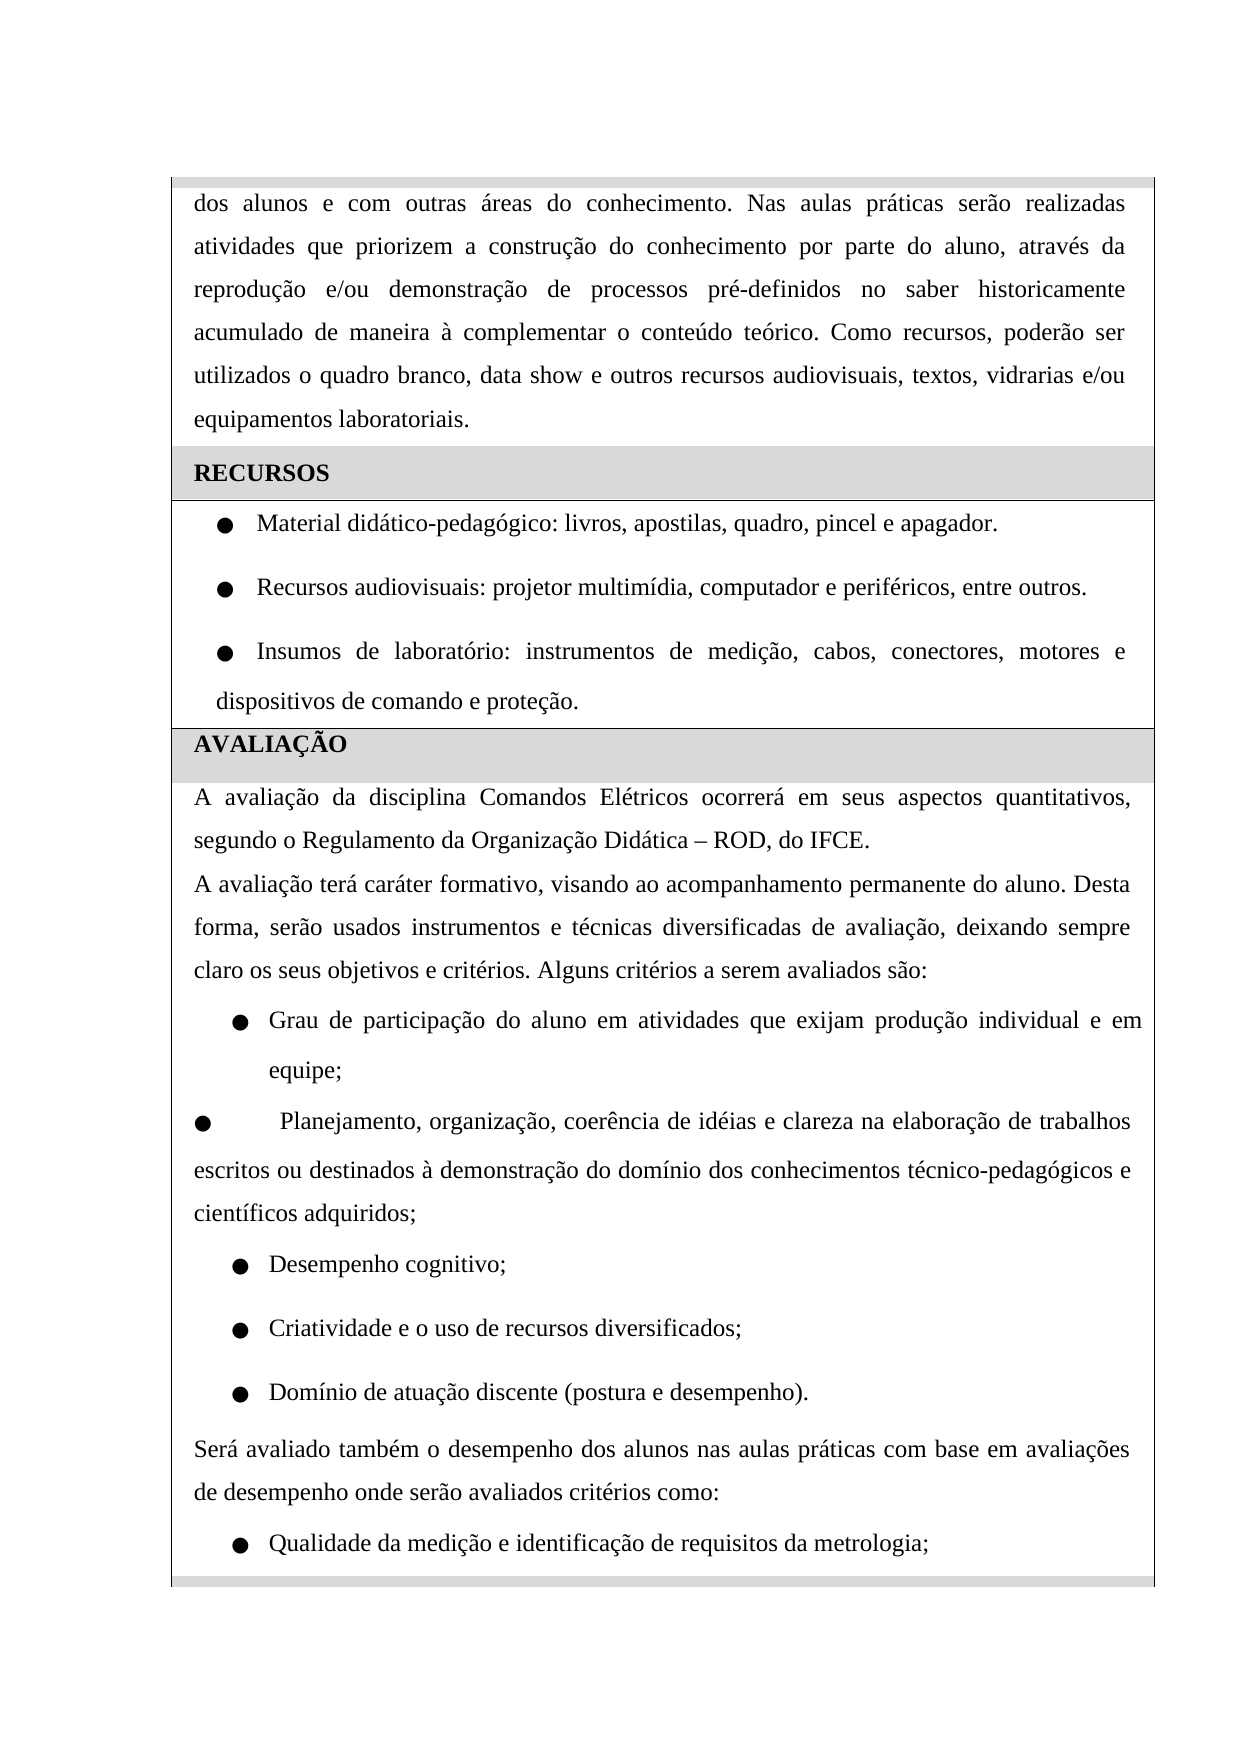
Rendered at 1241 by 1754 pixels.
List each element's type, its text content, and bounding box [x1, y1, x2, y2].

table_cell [172, 783, 1154, 1576]
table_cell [172, 188, 1154, 446]
table_cell RECURSOS [172, 458, 1154, 499]
table_cell AVALIAÇÃO [172, 729, 1154, 771]
table_cell Material didático-pedagógico: livros, apostilas, quadro, pincel e apagador. Recursos audiovisuais: projetor multimídia, computador e periféricos, entre outros. Insumos de laboratório: instrumentos de medição, cabos, conectores, motores e dispositivos de comando e proteção. [172, 501, 1154, 728]
